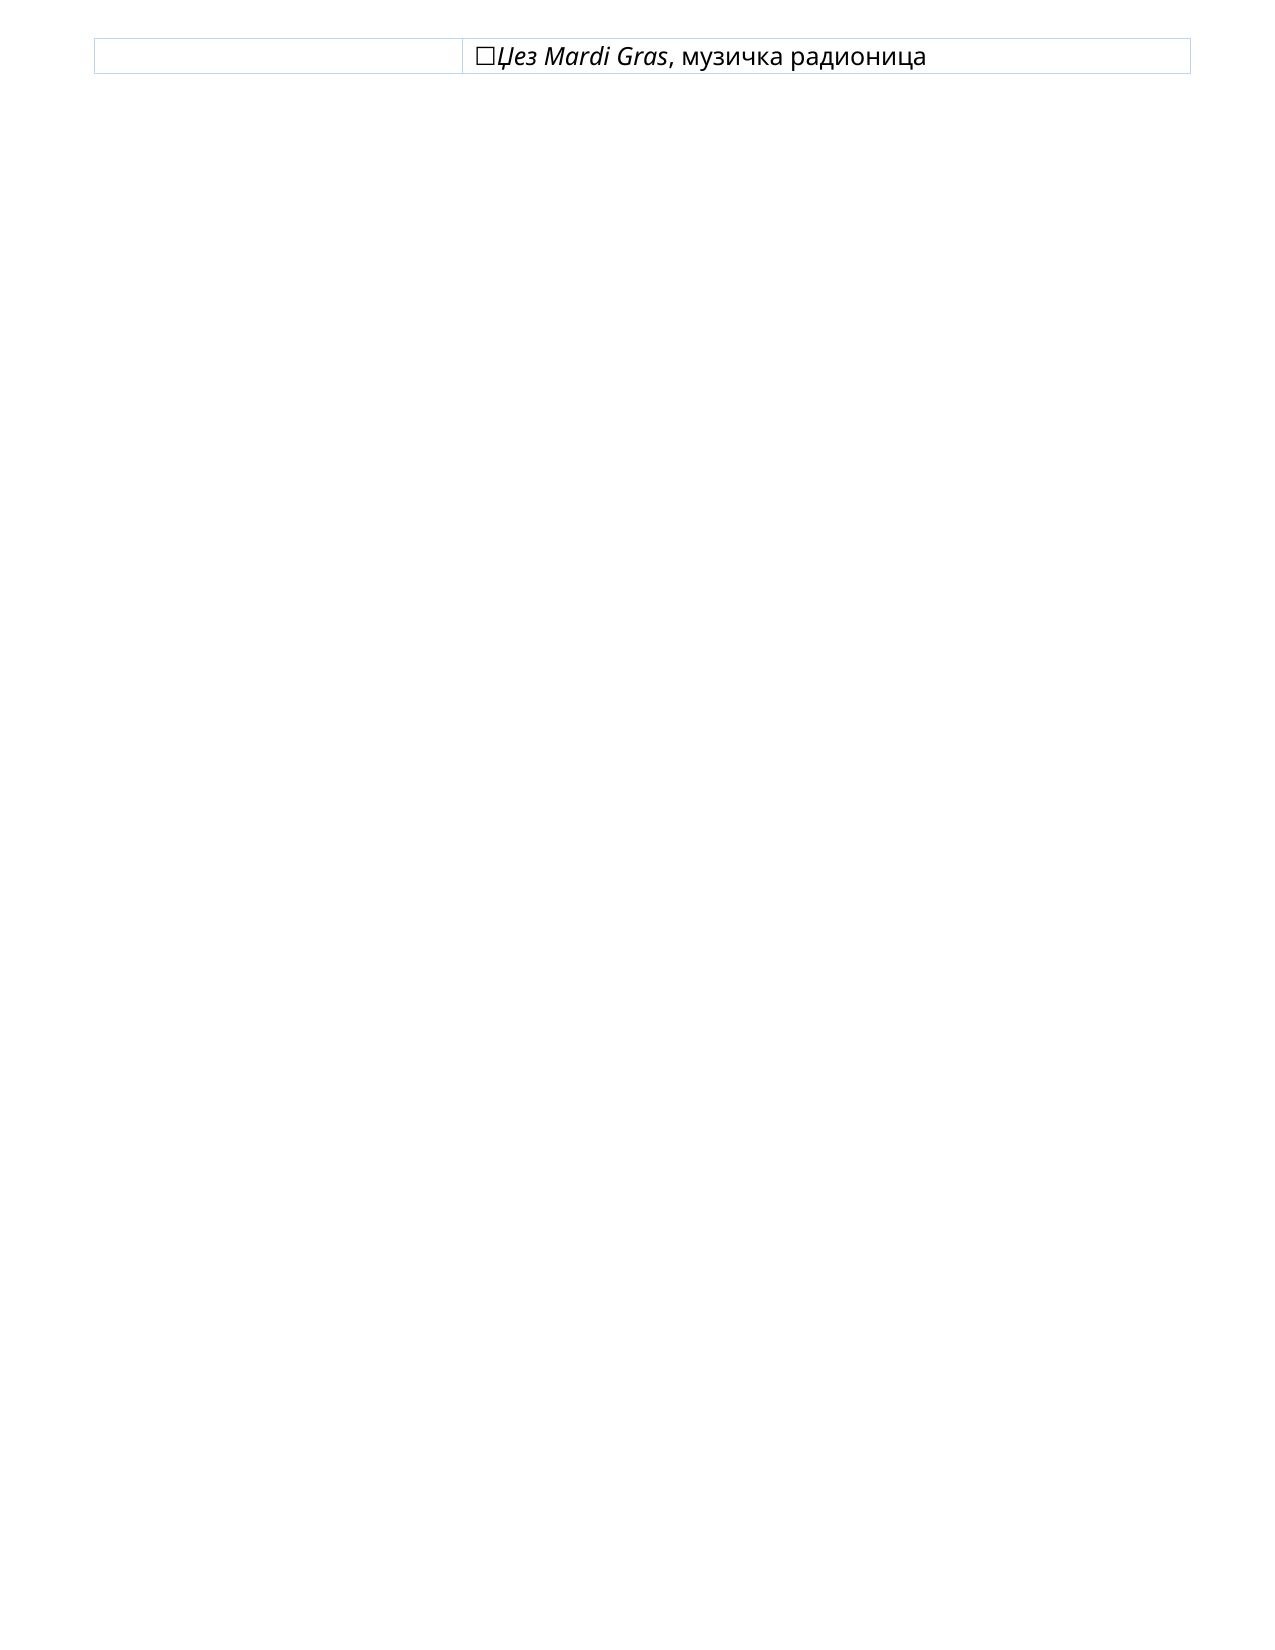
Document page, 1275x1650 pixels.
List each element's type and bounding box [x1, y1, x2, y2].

table_cell [463, 39, 1190, 73]
table_cell [95, 39, 462, 73]
